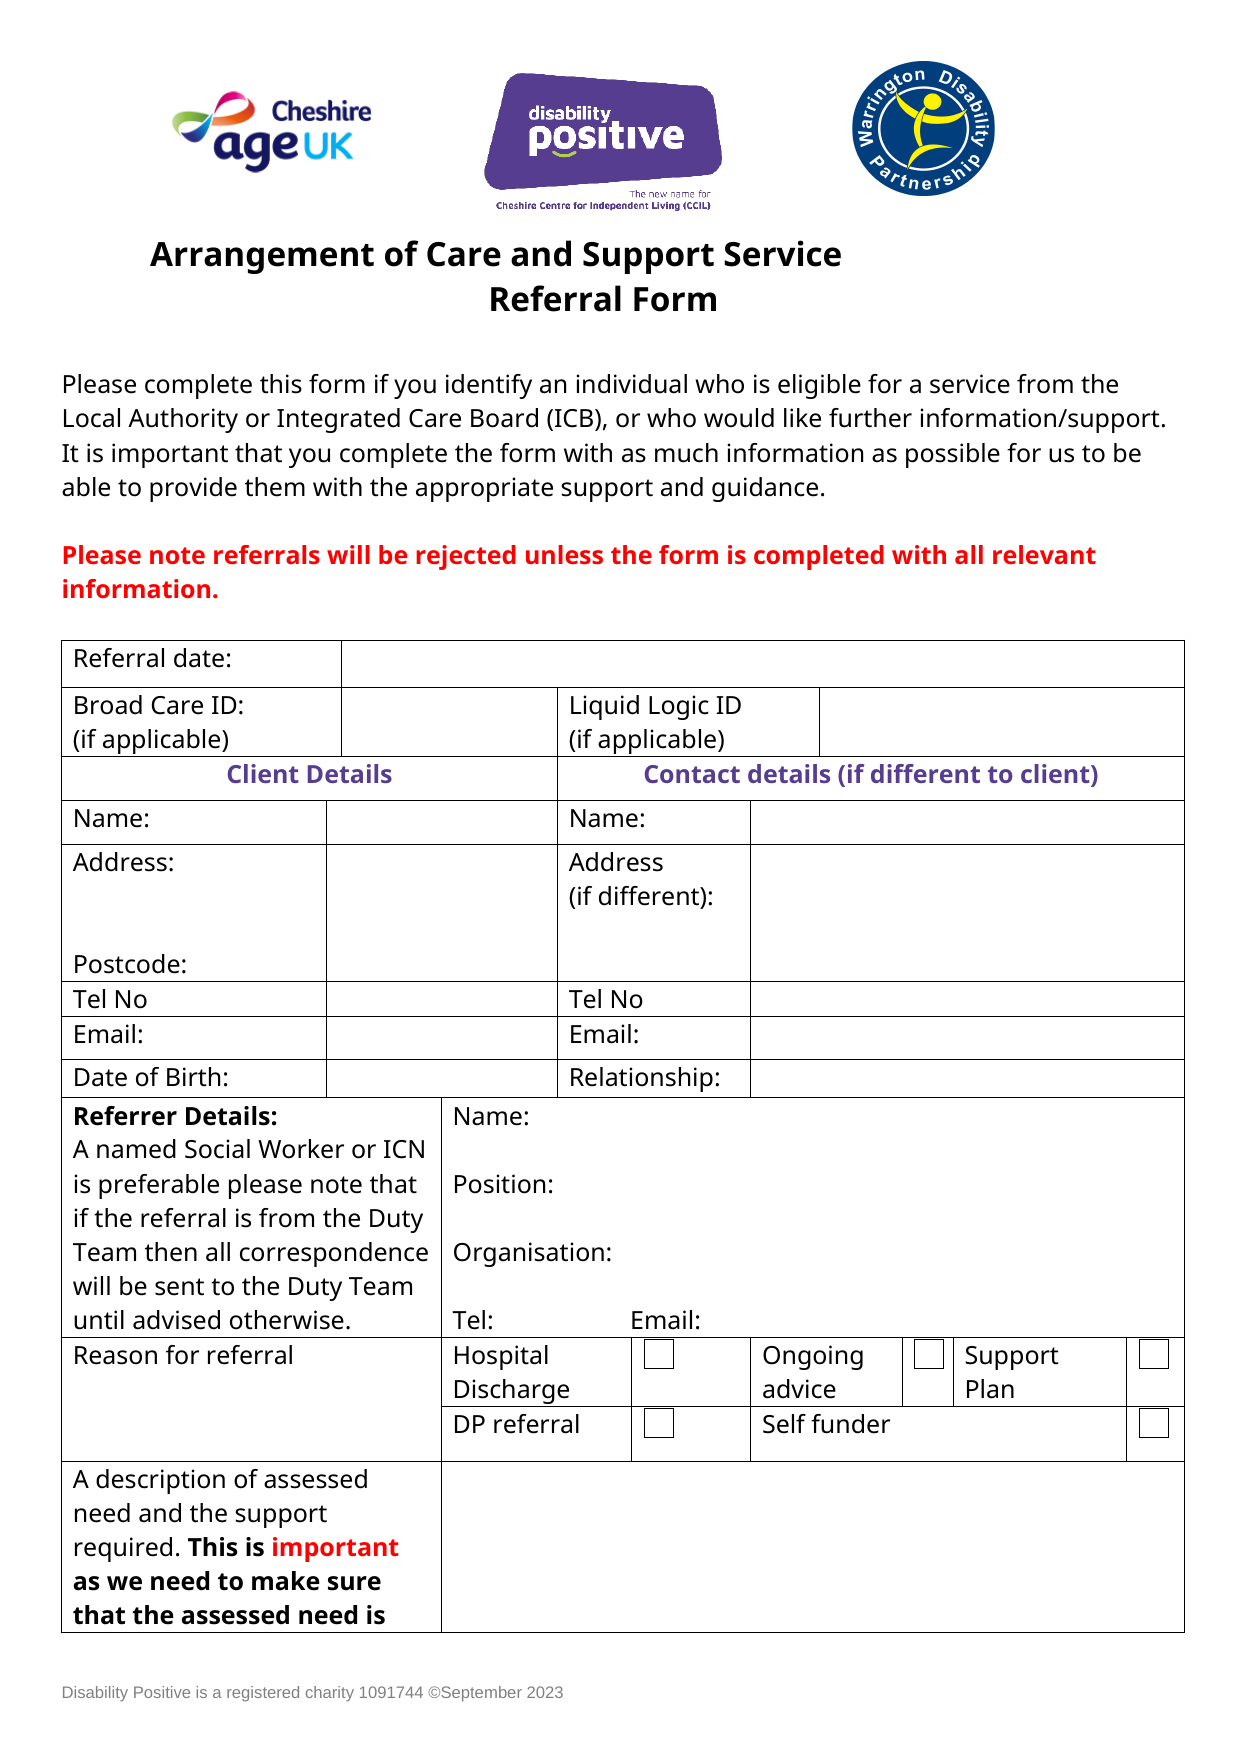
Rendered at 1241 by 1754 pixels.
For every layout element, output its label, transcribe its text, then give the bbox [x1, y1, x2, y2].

table_cell [1127, 1338, 1184, 1406]
table_header [342, 641, 1184, 687]
text Arrangement of Care and Support Service [150, 231, 1063, 276]
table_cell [62, 1462, 441, 1632]
table_cell [751, 845, 1184, 981]
table_cell Email: [558, 1017, 750, 1058]
table_cell Address (if different): [558, 845, 750, 981]
text Please note referrals will be rejected unless the form is completed with all relevant information. [61, 537, 1184, 606]
table_cell Name: [558, 801, 750, 843]
table_cell Client Details [62, 757, 557, 800]
table_cell [751, 801, 1184, 843]
table_cell DP referral [442, 1407, 631, 1461]
table_cell Address: Postcode: [62, 845, 326, 981]
table_cell Name: Position: Organisation: Tel: Email: [442, 1098, 1184, 1337]
table_cell [751, 982, 1184, 1016]
picture [462, 51, 744, 232]
table_cell [327, 1017, 557, 1058]
table_header Referral date: [62, 641, 341, 687]
table_cell [342, 688, 557, 756]
table_cell Reason for referral [62, 1338, 441, 1461]
picture [150, 73, 391, 191]
table_cell Liquid Logic ID (if applicable) [558, 688, 819, 756]
table_cell Tel No [62, 982, 326, 1016]
table_cell Relationship: [558, 1060, 750, 1097]
table_cell [327, 845, 557, 981]
table_cell [820, 688, 1184, 756]
table_cell Tel No [558, 982, 750, 1016]
table_cell [1127, 1407, 1184, 1461]
table_cell Self funder [751, 1407, 1126, 1461]
picture [852, 61, 995, 196]
table_cell Contact details (if different to client) [558, 757, 1184, 800]
table_cell Referrer Details: A named Social Worker or ICN is preferable please note that if the referral is from the Duty Team then all correspondence will be sent to the Duty Team until advised otherwise. [62, 1098, 441, 1337]
text Referral Form [135, 276, 1063, 322]
table_cell [632, 1338, 750, 1406]
table_cell [327, 801, 557, 843]
table_cell Support Plan [954, 1338, 1126, 1406]
table_cell [751, 1060, 1184, 1097]
table_cell [632, 1407, 750, 1461]
text Please complete this form if you identify an individual who is eligible for a service from the Local Authority or Integrated Care Board (ICB), or who would like further information/support. It is important that you complete the form with as much information as possible for us to be able to provide them with the appropriate support and guidance. [61, 367, 1184, 503]
table_cell Broad Care ID: (if applicable) [62, 688, 341, 756]
table_cell [442, 1462, 1184, 1632]
table_cell [903, 1338, 953, 1406]
table_cell Ongoing advice [751, 1338, 902, 1406]
table_cell Email: [62, 1017, 326, 1058]
table_cell [327, 982, 557, 1016]
table_cell Name: [62, 801, 326, 843]
table_cell Hospital Discharge [442, 1338, 631, 1406]
table_cell [327, 1060, 557, 1097]
table_cell [751, 1017, 1184, 1058]
table_cell Date of Birth: [62, 1060, 326, 1097]
